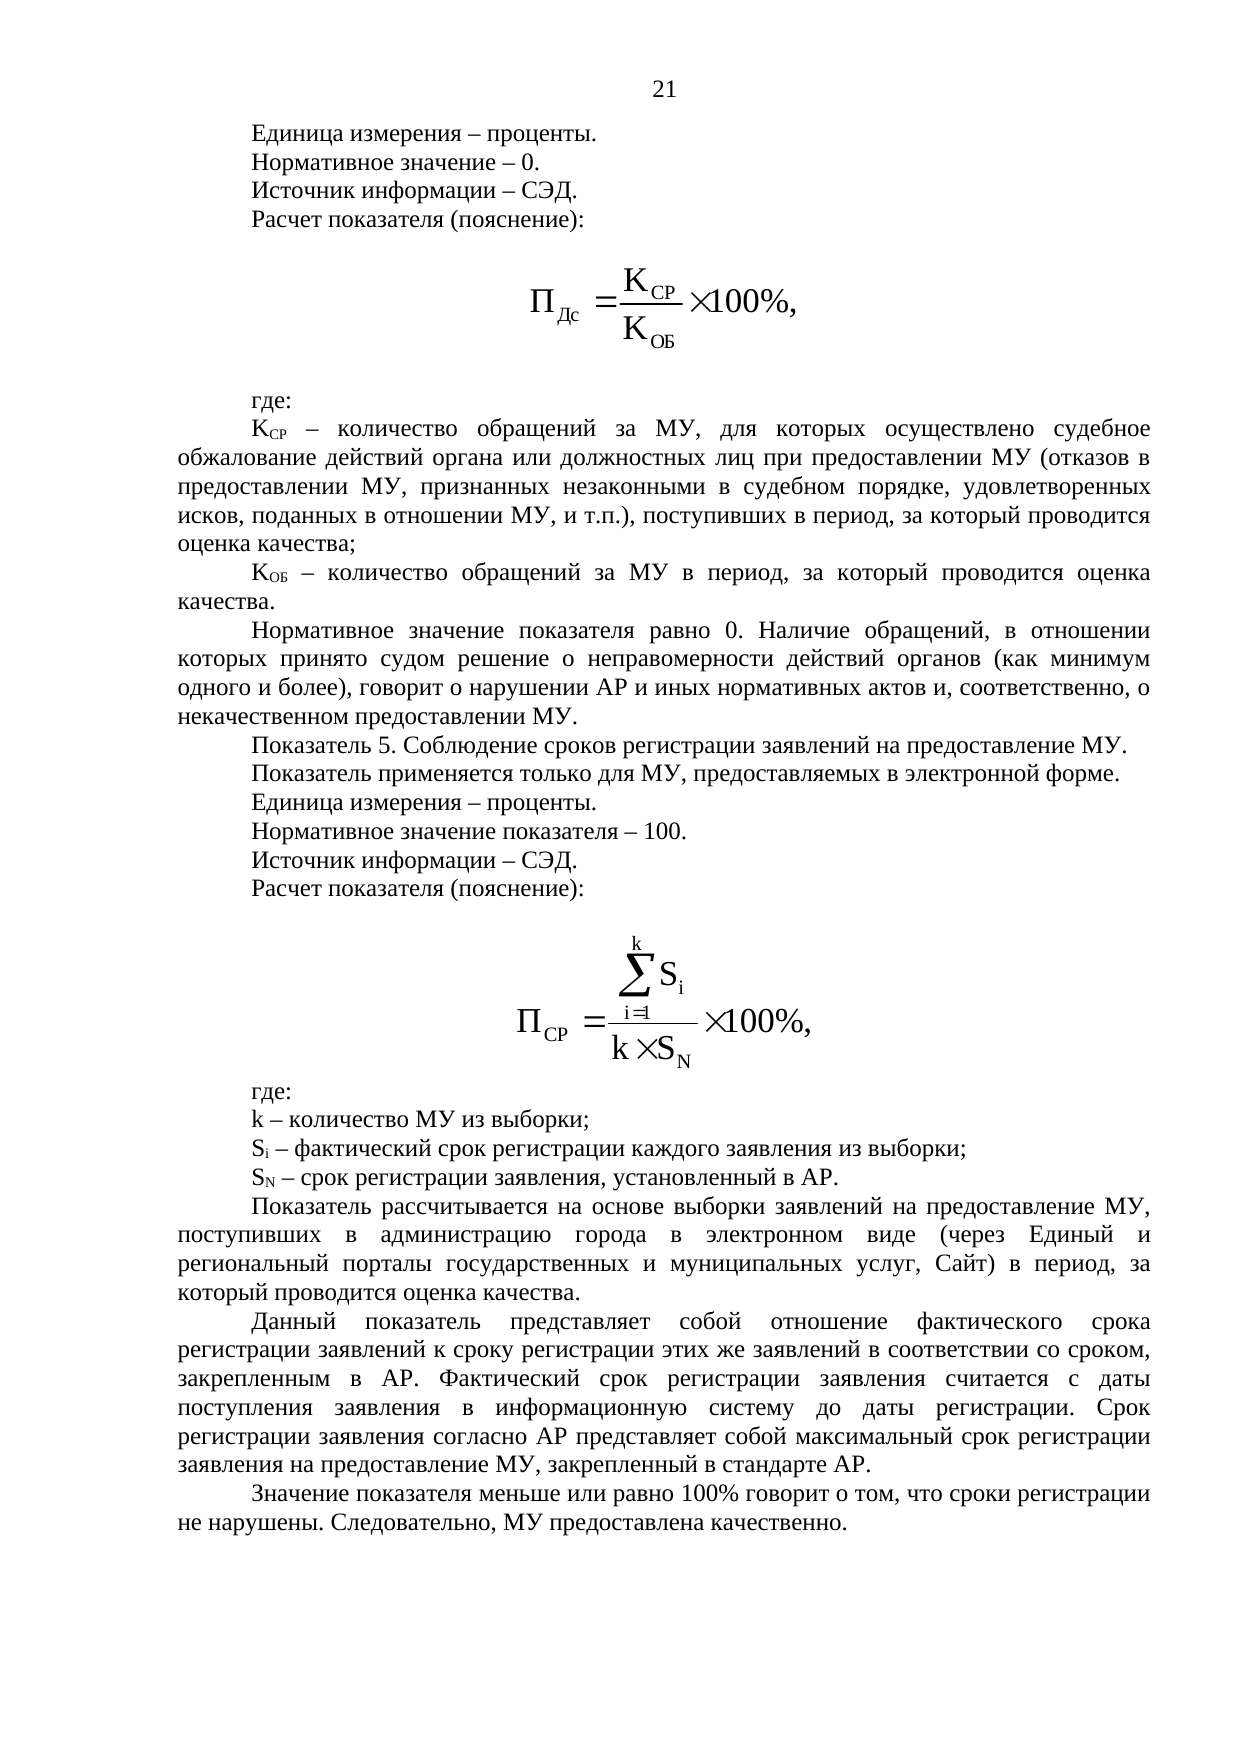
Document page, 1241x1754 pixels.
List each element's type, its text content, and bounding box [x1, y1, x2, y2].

text Нормативное значение показателя – 100. [177, 816, 1152, 845]
text KОБ – количество обращений за МУ в период, за который проводится оценка качества. [177, 557, 1152, 615]
text Источник информации – СЭД. [177, 176, 1152, 204]
text Расчет показателя (пояснение): [177, 873, 1152, 902]
text Нормативное значение – 0. [177, 147, 1152, 176]
text SN – срок регистрации заявления, установленный в АР. [177, 1162, 1152, 1191]
text Единица измерения – проценты. [177, 787, 1152, 816]
text Показатель 5. Соблюдение сроков регистрации заявлений на предоставление МУ. [177, 730, 1152, 758]
text Si – фактический срок регистрации каждого заявления из выборки; [177, 1133, 1152, 1162]
text Единица измерения – проценты. [177, 118, 1152, 147]
text Значение показателя меньше или равно 100% говорит о том, что сроки регистрации не нарушены. Следовательно, МУ предоставлена качественно. [177, 1478, 1152, 1536]
text KСР – количество обращений за МУ, для которых осуществлено судебное обжалование действий органа или должностных лиц при предоставлении МУ (отказов в предоставлении МУ, признанных незаконными в судебном порядке, удовлетворенных исков, поданных в отношении МУ, и т.п.), поступивших в период, за который проводится оценка качества; [177, 413, 1152, 557]
text Показатель рассчитывается на основе выборки заявлений на предоставление МУ, поступивших в администрацию города в электронном виде (через Единый и региональный порталы государственных и муниципальных услуг, Сайт) в период, за который проводится оценка качества. [177, 1191, 1152, 1306]
text Нормативное значение показателя равно 0. Наличие обращений, в отношении которых принято судом решение о неправомерности действий органов (как минимум одного и более), говорит о нарушении АР и иных нормативных актов и, соответственно, о некачественном предоставлении МУ. [177, 615, 1152, 730]
text k – количество МУ из выборки; [177, 1104, 1152, 1133]
text Данный показатель представляет собой отношение фактического срока регистрации заявлений к сроку регистрации этих же заявлений в соответствии со сроком, закрепленным в АР. Фактический срок регистрации заявления считается с даты поступления заявления в информационную систему до даты регистрации. Срок регистрации заявления согласно АР представляет собой максимальный срок регистрации заявления на предоставление МУ, закрепленный в стандарте АР. [177, 1306, 1152, 1478]
text где: [177, 385, 1152, 413]
text Источник информации – СЭД. [177, 845, 1152, 873]
text где: [177, 1076, 1152, 1104]
text Расчет показателя (пояснение): [177, 204, 1152, 233]
text Показатель применяется только для МУ, предоставляемых в электронной форме. [177, 758, 1152, 787]
